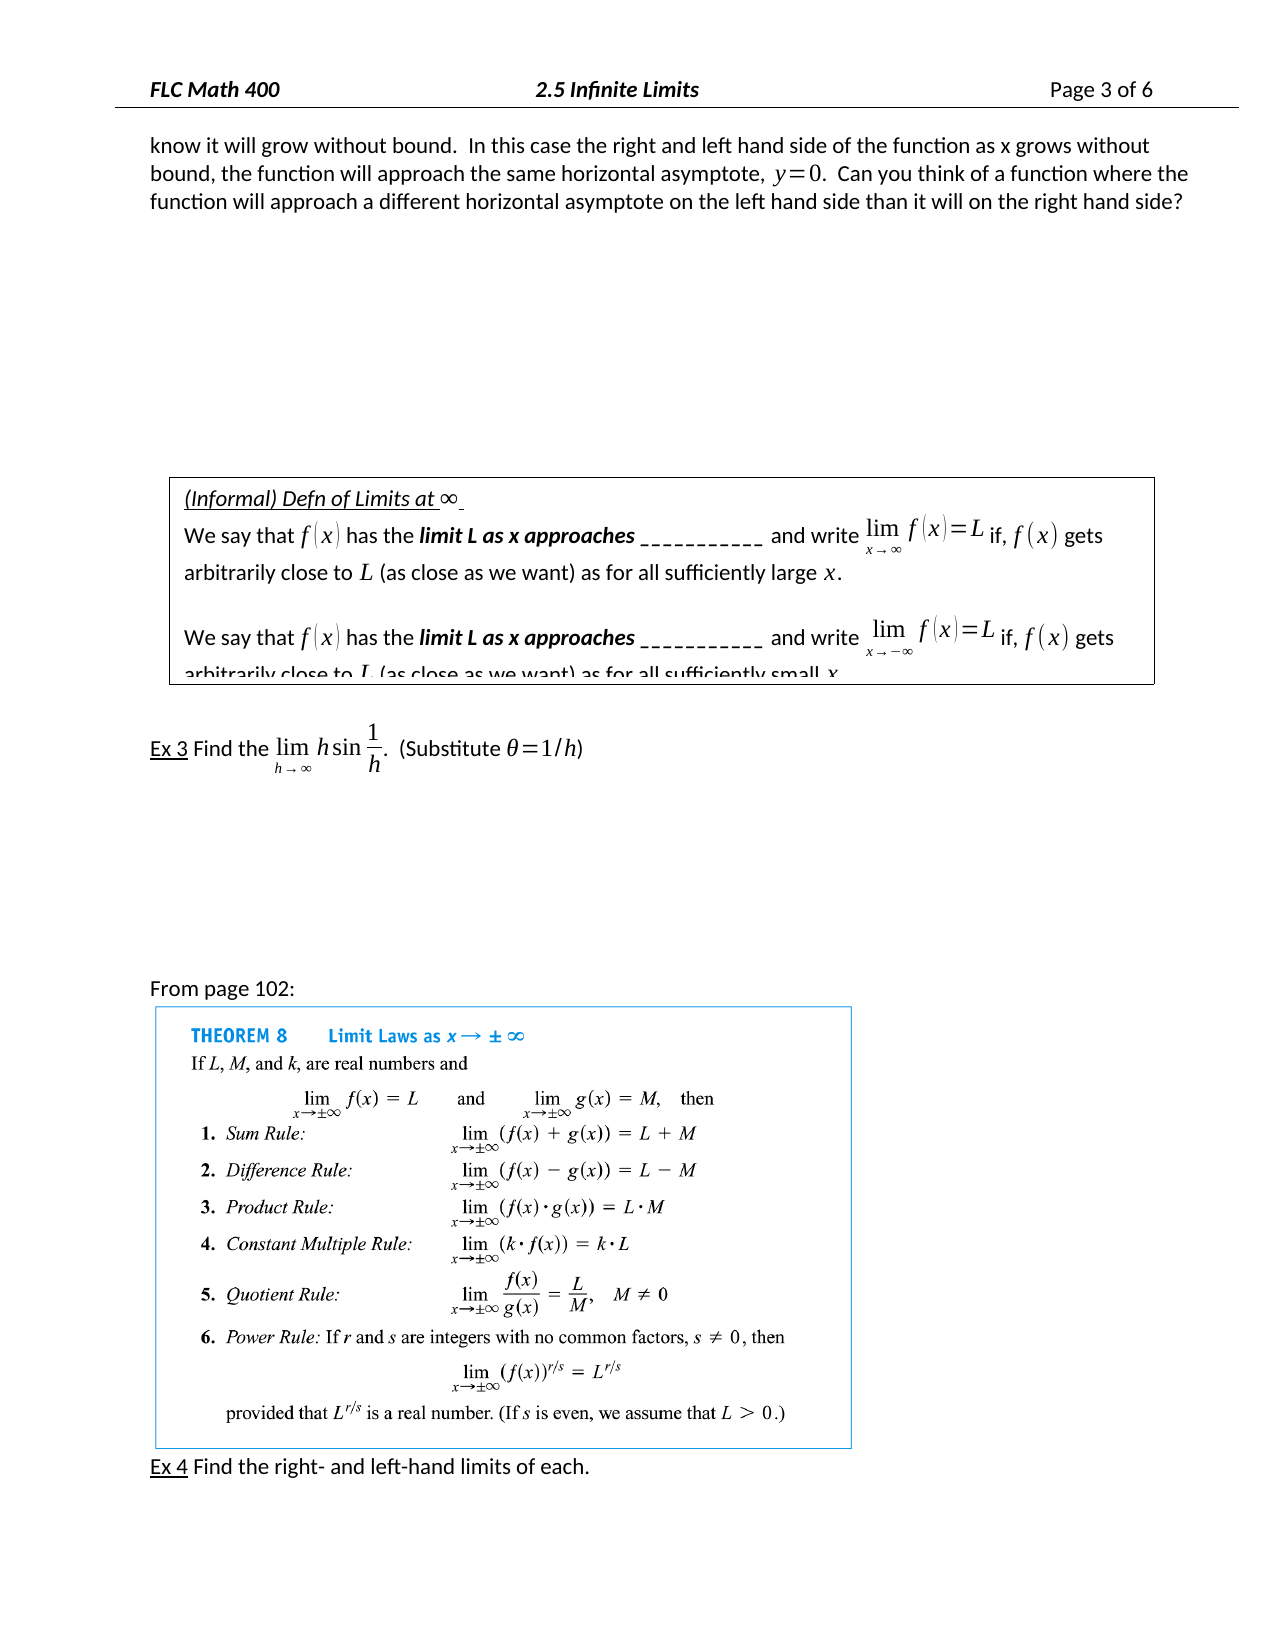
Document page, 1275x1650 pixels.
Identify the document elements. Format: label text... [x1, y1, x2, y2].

picture [150, 1002, 855, 1452]
text Ex 4 Find the right- and left-hand limits of each. [150, 1452, 1191, 1480]
text From page 102: [150, 974, 1191, 1002]
text Ex 3 Find the . (Substitute ) [150, 719, 1191, 778]
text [150, 131, 1191, 215]
